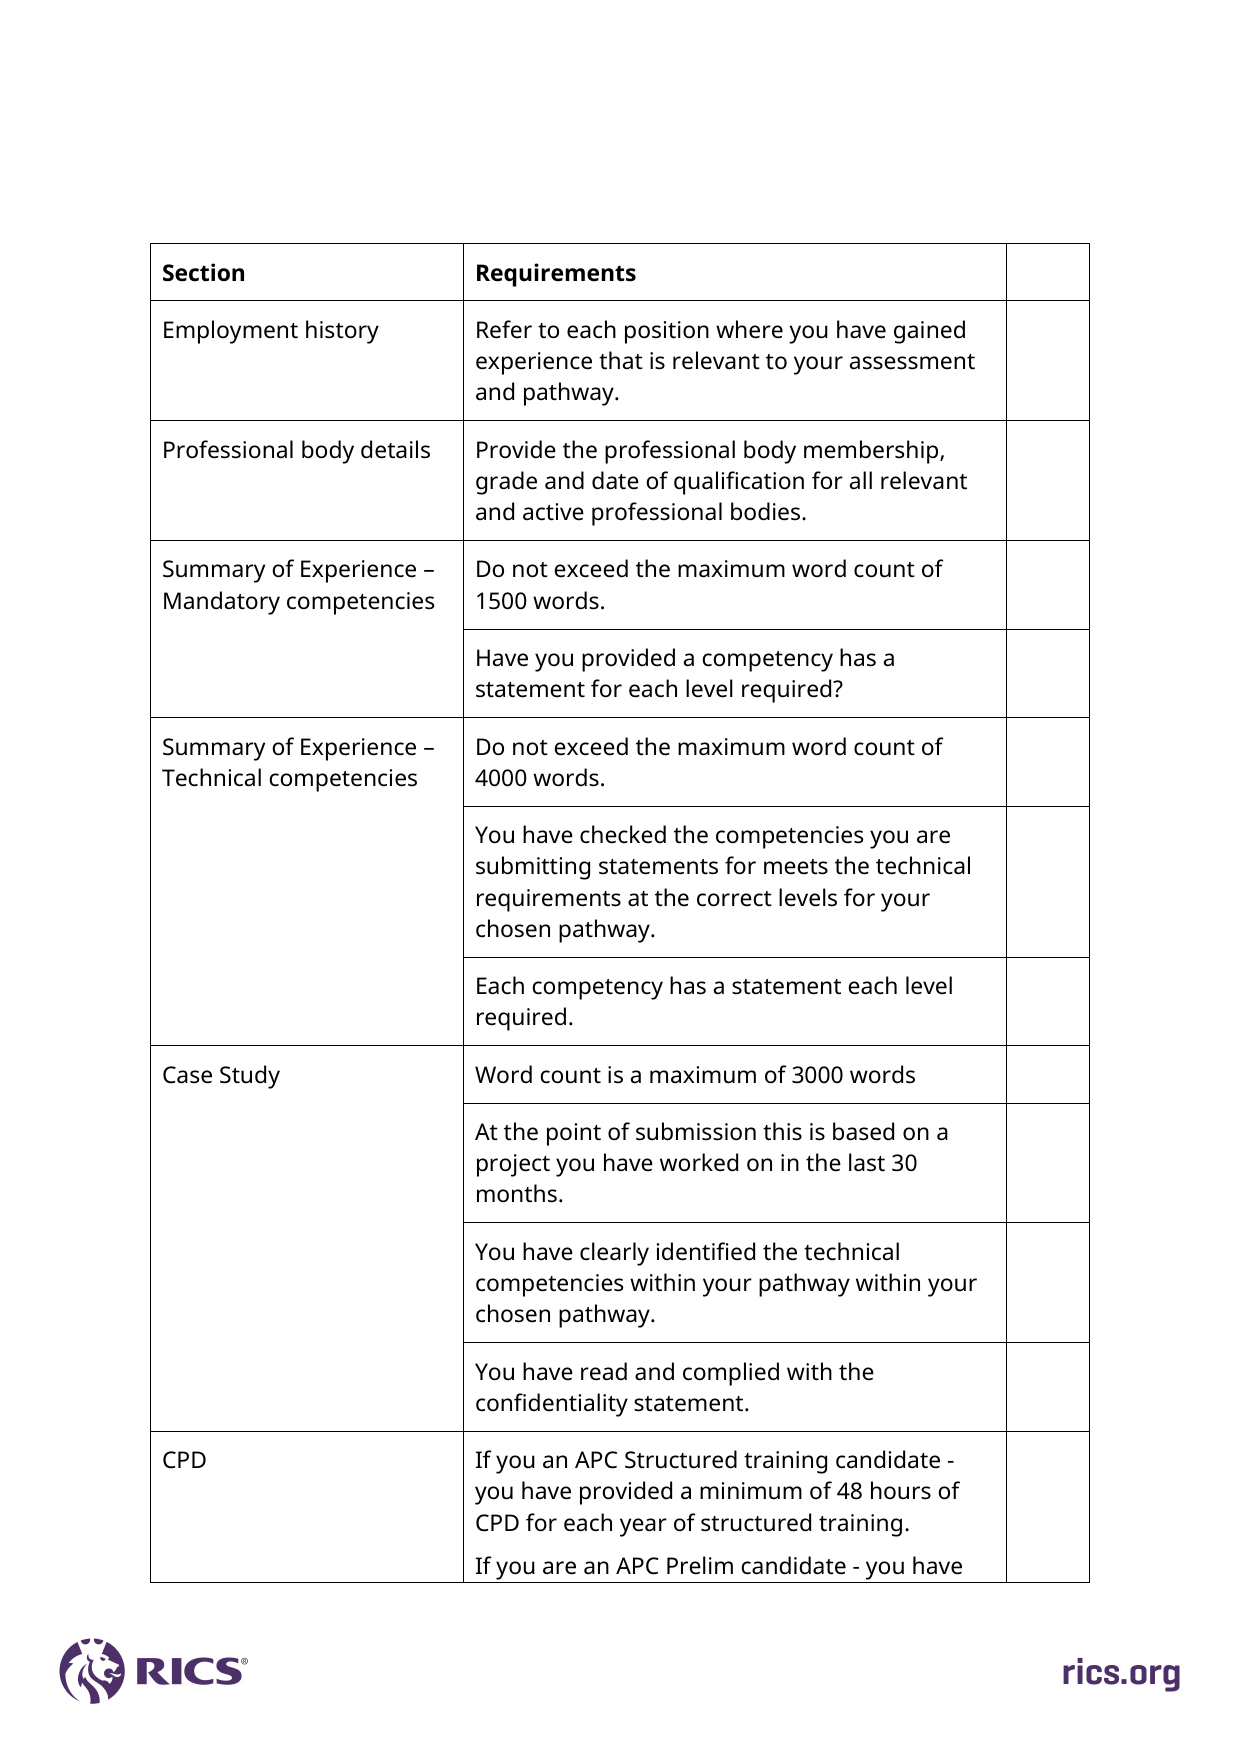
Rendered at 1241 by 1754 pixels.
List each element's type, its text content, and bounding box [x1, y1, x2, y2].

table_cell You have clearly identified the technical competencies within your pathway within your chosen pathway. [464, 1223, 1006, 1342]
table_cell CPD [151, 1432, 463, 1582]
table_cell [1007, 630, 1089, 717]
table_cell Have you provided a competency has a statement for each level required? [464, 630, 1006, 717]
table_cell Each competency has a statement each level required. [464, 958, 1006, 1045]
table_cell [1007, 1046, 1089, 1102]
table_cell Case Study [151, 1046, 463, 1431]
table_cell Word count is a maximum of 3000 words [464, 1046, 1006, 1102]
table_cell Employment history [151, 301, 463, 420]
table_header [1007, 244, 1089, 300]
table_cell [1007, 541, 1089, 628]
table_cell [1007, 807, 1089, 957]
table_cell [1007, 1432, 1089, 1582]
table_cell At the point of submission this is based on a project you have worked on in the last 30 months. [464, 1104, 1006, 1222]
table_cell Do not exceed the maximum word count of 1500 words. [464, 541, 1006, 628]
picture [0, 1579, 1241, 1754]
table_cell [1007, 1223, 1089, 1342]
table_cell Summary of Experience – Mandatory competencies [151, 541, 463, 717]
table_header Requirements [464, 244, 1006, 300]
table_cell [1007, 1343, 1089, 1431]
table_cell [1007, 421, 1089, 540]
table_cell Summary of Experience – Technical competencies [151, 718, 463, 1045]
table_cell [1007, 718, 1089, 806]
table_cell [1007, 301, 1089, 420]
table_cell Provide the professional body membership, grade and date of qualification for all relevant and active professional bodies. [464, 421, 1006, 540]
table_header Section [151, 244, 463, 300]
table_cell Professional body details [151, 421, 463, 540]
table_cell Refer to each position where you have gained experience that is relevant to your assessment and pathway. [464, 301, 1006, 420]
table_cell You have read and complied with the confidentiality statement. [464, 1343, 1006, 1431]
table_cell [1007, 1104, 1089, 1222]
table_cell [1007, 958, 1089, 1045]
table_cell You have checked the competencies you are submitting statements for meets the technical requirements at the correct levels for your chosen pathway. [464, 807, 1006, 957]
table_cell Do not exceed the maximum word count of 4000 words. [464, 718, 1006, 806]
